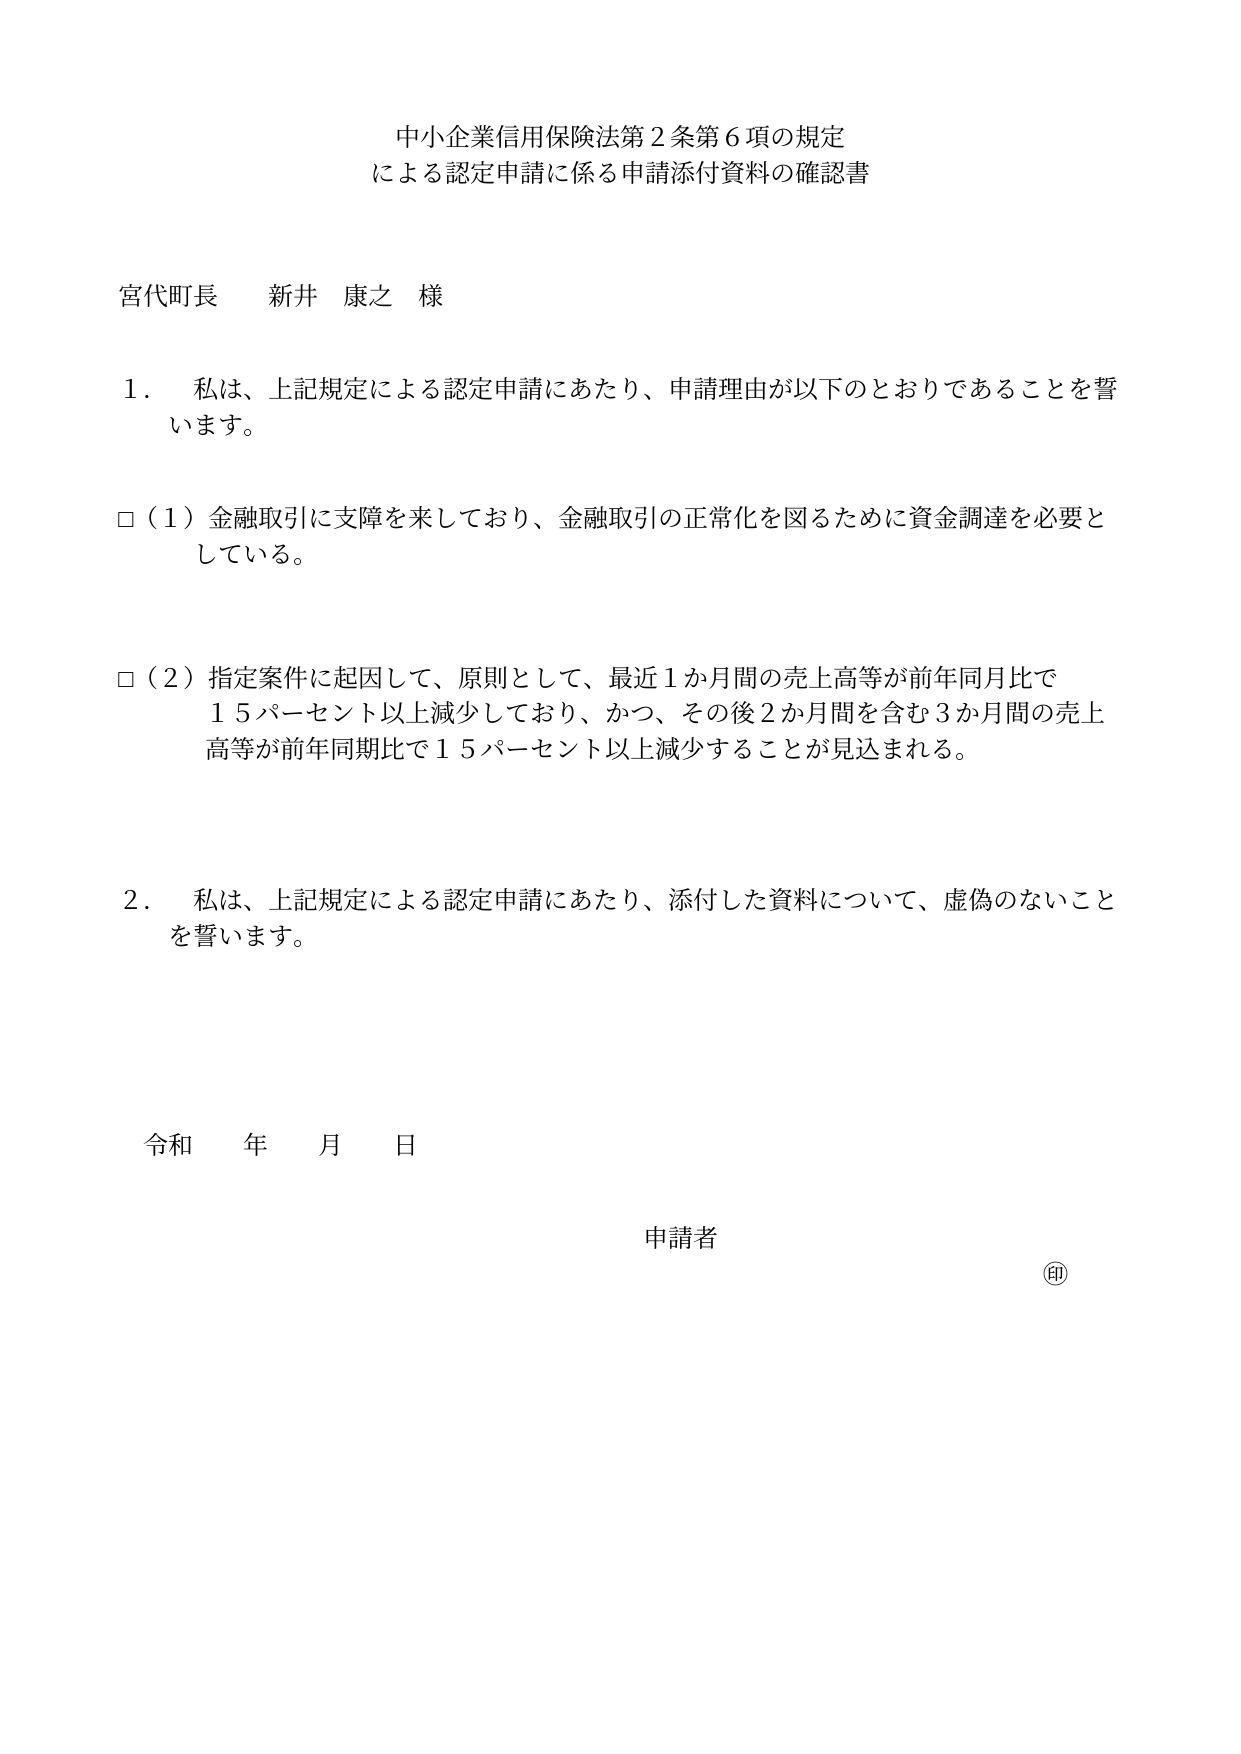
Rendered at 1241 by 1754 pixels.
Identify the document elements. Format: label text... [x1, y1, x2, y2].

text している。 [118, 535, 1122, 571]
text １． 私は、上記規定による認定申請にあたり、申請理由が以下のとおりであることを誓います。 [118, 370, 1122, 442]
text 令和 年 月 日 [118, 1125, 1122, 1161]
text １５パーセント以上減少しており、かつ、その後２か月間を含む３か月間の売上高等が前年同期比で１５パーセント以上減少することが見込まれる。 [206, 694, 1122, 766]
text ㊞ [118, 1255, 1122, 1291]
text 中小企業信用保険法第２条第６項の規定 [118, 118, 1122, 154]
text □（２）指定案件に起因して、原則として、最近１か月間の売上高等が前年同月比で [118, 658, 1122, 694]
text 宮代町長 新井 康之 様 [118, 276, 1122, 312]
text ２． 私は、上記規定による認定申請にあたり、添付した資料について、虚偽のないことを誓います。 [118, 881, 1122, 953]
text □（１）金融取引に支障を来しており、金融取引の正常化を図るために資金調達を必要と [118, 499, 1122, 535]
text 申請者 [118, 1219, 1122, 1255]
text による認定申請に係る申請添付資料の確認書 [118, 154, 1122, 190]
